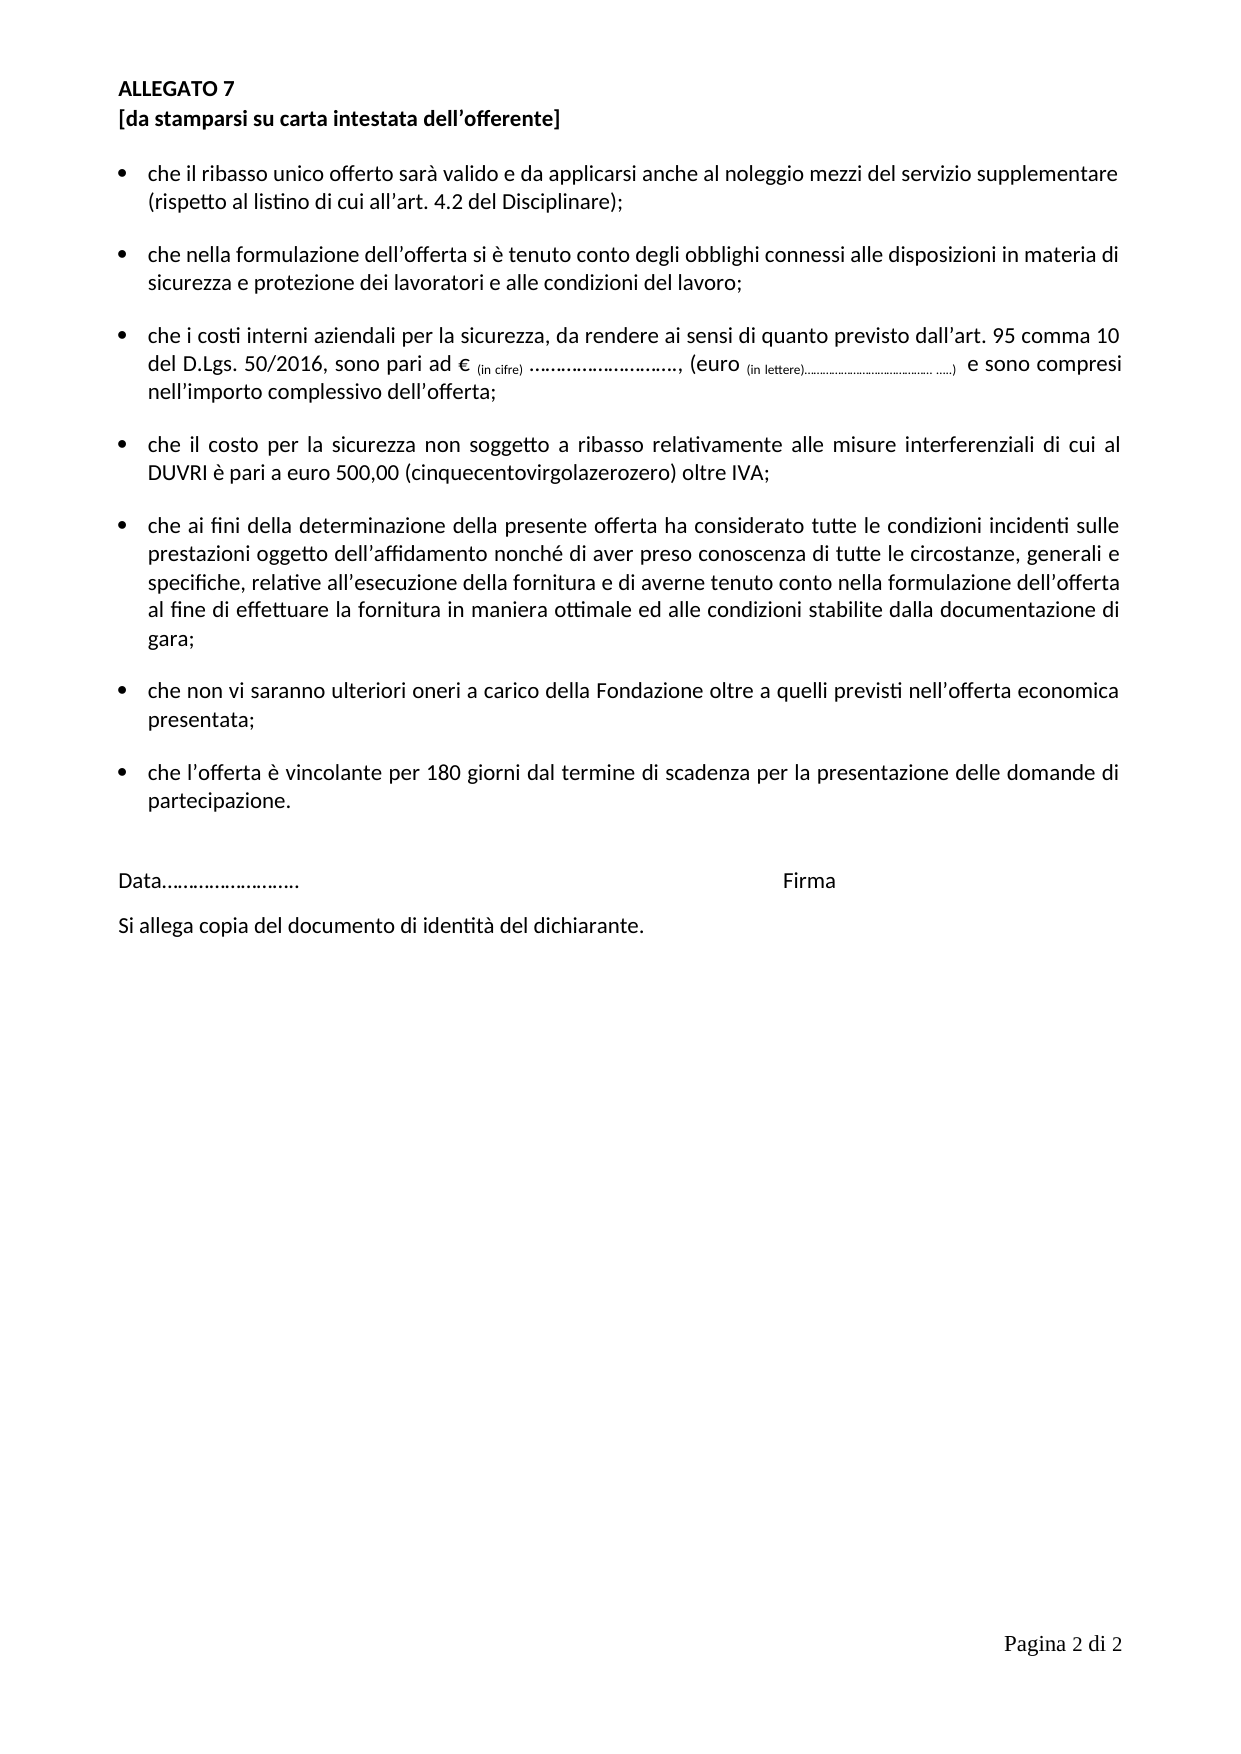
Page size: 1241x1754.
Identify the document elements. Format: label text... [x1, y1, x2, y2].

list che non vi saranno ulteriori oneri a carico della Fondazione oltre a quelli previsti nell’offerta economica presentata; [118, 677, 1122, 733]
text Si allega copia del documento di identità del dichiarante. [118, 911, 1122, 939]
text Data…………………….. Firma [118, 866, 1122, 894]
list che nella formulazione dell’offerta si è tenuto conto degli obblighi connessi alle disposizioni in materia di sicurezza e protezione dei lavoratori e alle condizioni del lavoro; [118, 240, 1122, 296]
list che ai fini della determinazione della presente offerta ha considerato tutte le condizioni incidenti sulle prestazioni oggetto dell’affidamento nonché di aver preso conoscenza di tutte le circostanze, generali e specifiche, relative all’esecuzione della fornitura e di averne tenuto conto nella formulazione dell’offerta al fine di effettuare la fornitura in maniera ottimale ed alle condizioni stabilite dalla documentazione di gara; [118, 512, 1122, 652]
list che il ribasso unico offerto sarà valido e da applicarsi anche al noleggio mezzi del servizio supplementare (rispetto al listino di cui all’art. 4.2 del Disciplinare); [118, 159, 1122, 215]
list che i costi interni aziendali per la sicurezza, da rendere ai sensi di quanto previsto dall’art. 95 comma 10 del D.Lgs. 50/2016, sono pari ad € (in cifre) ………………………., (euro (in lettere)…………………………………… …..) e sono compresi nell’importo complessivo dell’offerta; [118, 321, 1122, 406]
list che l’offerta è vincolante per 180 giorni dal termine di scadenza per la presentazione delle domande di partecipazione. [118, 758, 1122, 814]
list che il costo per la sicurezza non soggetto a ribasso relativamente alle misure interferenziali di cui al DUVRI è pari a euro 500,00 (cinquecentovirgolazerozero) oltre IVA; [118, 431, 1122, 487]
